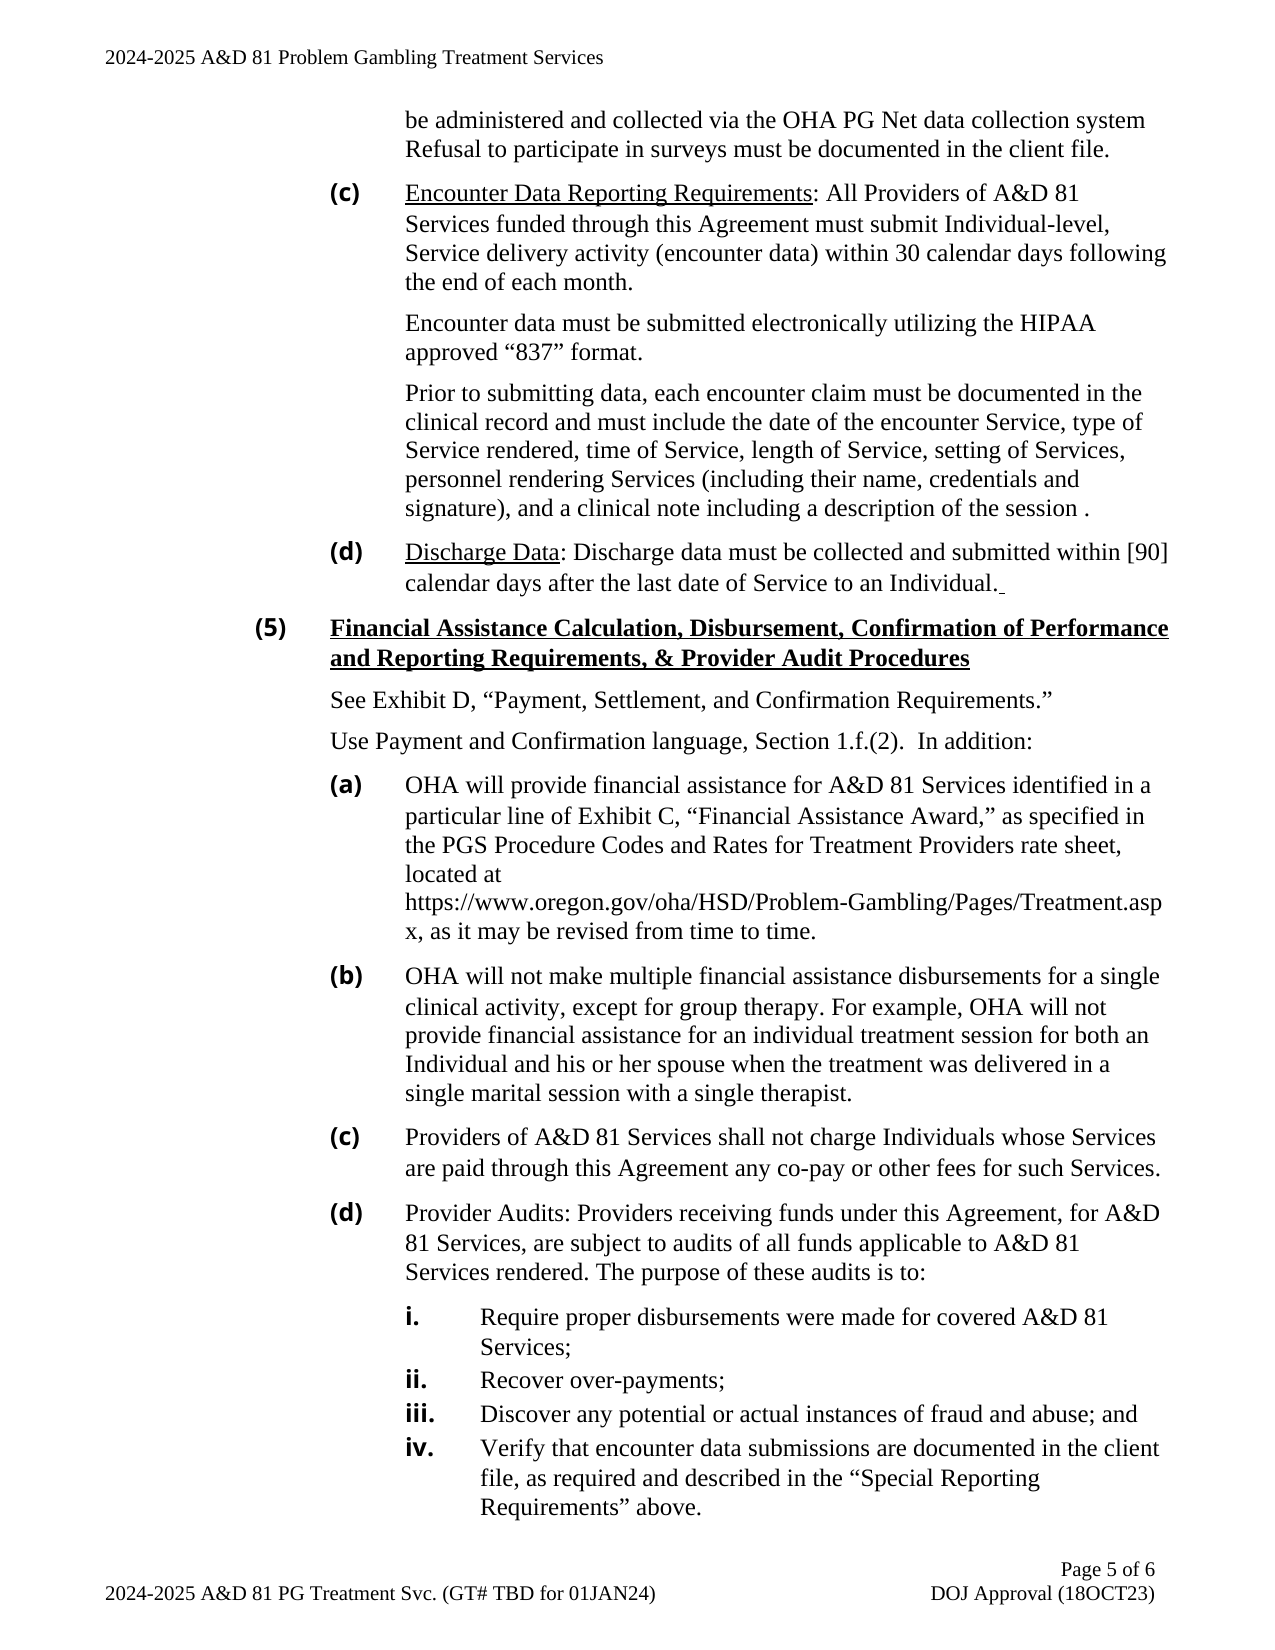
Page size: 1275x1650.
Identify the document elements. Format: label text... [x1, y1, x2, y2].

subtitle Financial Assistance Calculation, Disbursement, Confirmation of Performance and Reporting Requirements, & Provider Audit Procedures [255, 609, 1170, 672]
list Discover any potential or actual instances of fraud and abuse; and [405, 1395, 1170, 1429]
list Require proper disbursements were made for covered A&D 81 Services; [405, 1298, 1170, 1361]
text Encounter data must be submitted electronically utilizing the HIPAA approved “837” format. [405, 308, 1170, 365]
list Verify that encounter data submissions are documented in the client file, as required and described in the “Special Reporting Requirements” above. [405, 1429, 1170, 1521]
subtitle Encounter Data Reporting Requirements: All Providers of A&D 81 Services funded through this Agreement must submit Individual-level, Service delivery activity (encounter data) within 30 calendar days following the end of each month. [330, 175, 1170, 295]
subtitle Discharge Data: Discharge data must be collected and submitted within [90] calendar days after the last date of Service to an Individual. [330, 534, 1170, 597]
list OHA will provide financial assistance for A&D 81 Services identified in a particular line of Exhibit C, “Financial Assistance Award,” as specified in the PGS Procedure Codes and Rates for Treatment Providers rate sheet, located at https://www.oregon.gov/oha/HSD/Problem-Gambling/Pages/Treatment.aspx, as it may be revised from time to time. [330, 767, 1170, 945]
list OHA will not make multiple financial assistance disbursements for a single clinical activity, except for group therapy. For example, OHA will not provide financial assistance for an individual treatment session for both an Individual and his or her spouse when the treatment was delivered in a single marital session with a single therapist. [330, 957, 1170, 1107]
list Providers of A&D 81 Services shall not charge Individuals whose Services are paid through this Agreement any co-pay or other fees for such Services. [330, 1119, 1170, 1182]
list Provider Audits: Providers receiving funds under this Agreement, for A&D 81 Services, are subject to audits of all funds applicable to A&D 81 Services rendered. The purpose of these audits is to: [330, 1194, 1170, 1286]
list Recover over-payments; [405, 1361, 1170, 1395]
text Use Payment and Confirmation language, Section 1.f.(2). In addition: [330, 726, 1170, 755]
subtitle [330, 105, 1170, 162]
text Prior to submitting data, each encounter claim must be documented in the clinical record and must include the date of the encounter Service, type of Service rendered, time of Service, length of Service, setting of Services, personnel rendering Services (including their name, credentials and signature), and a clinical note including a description of the session . [405, 378, 1170, 522]
text See Exhibit D, “Payment, Settlement, and Confirmation Requirements.” [330, 685, 1170, 713]
